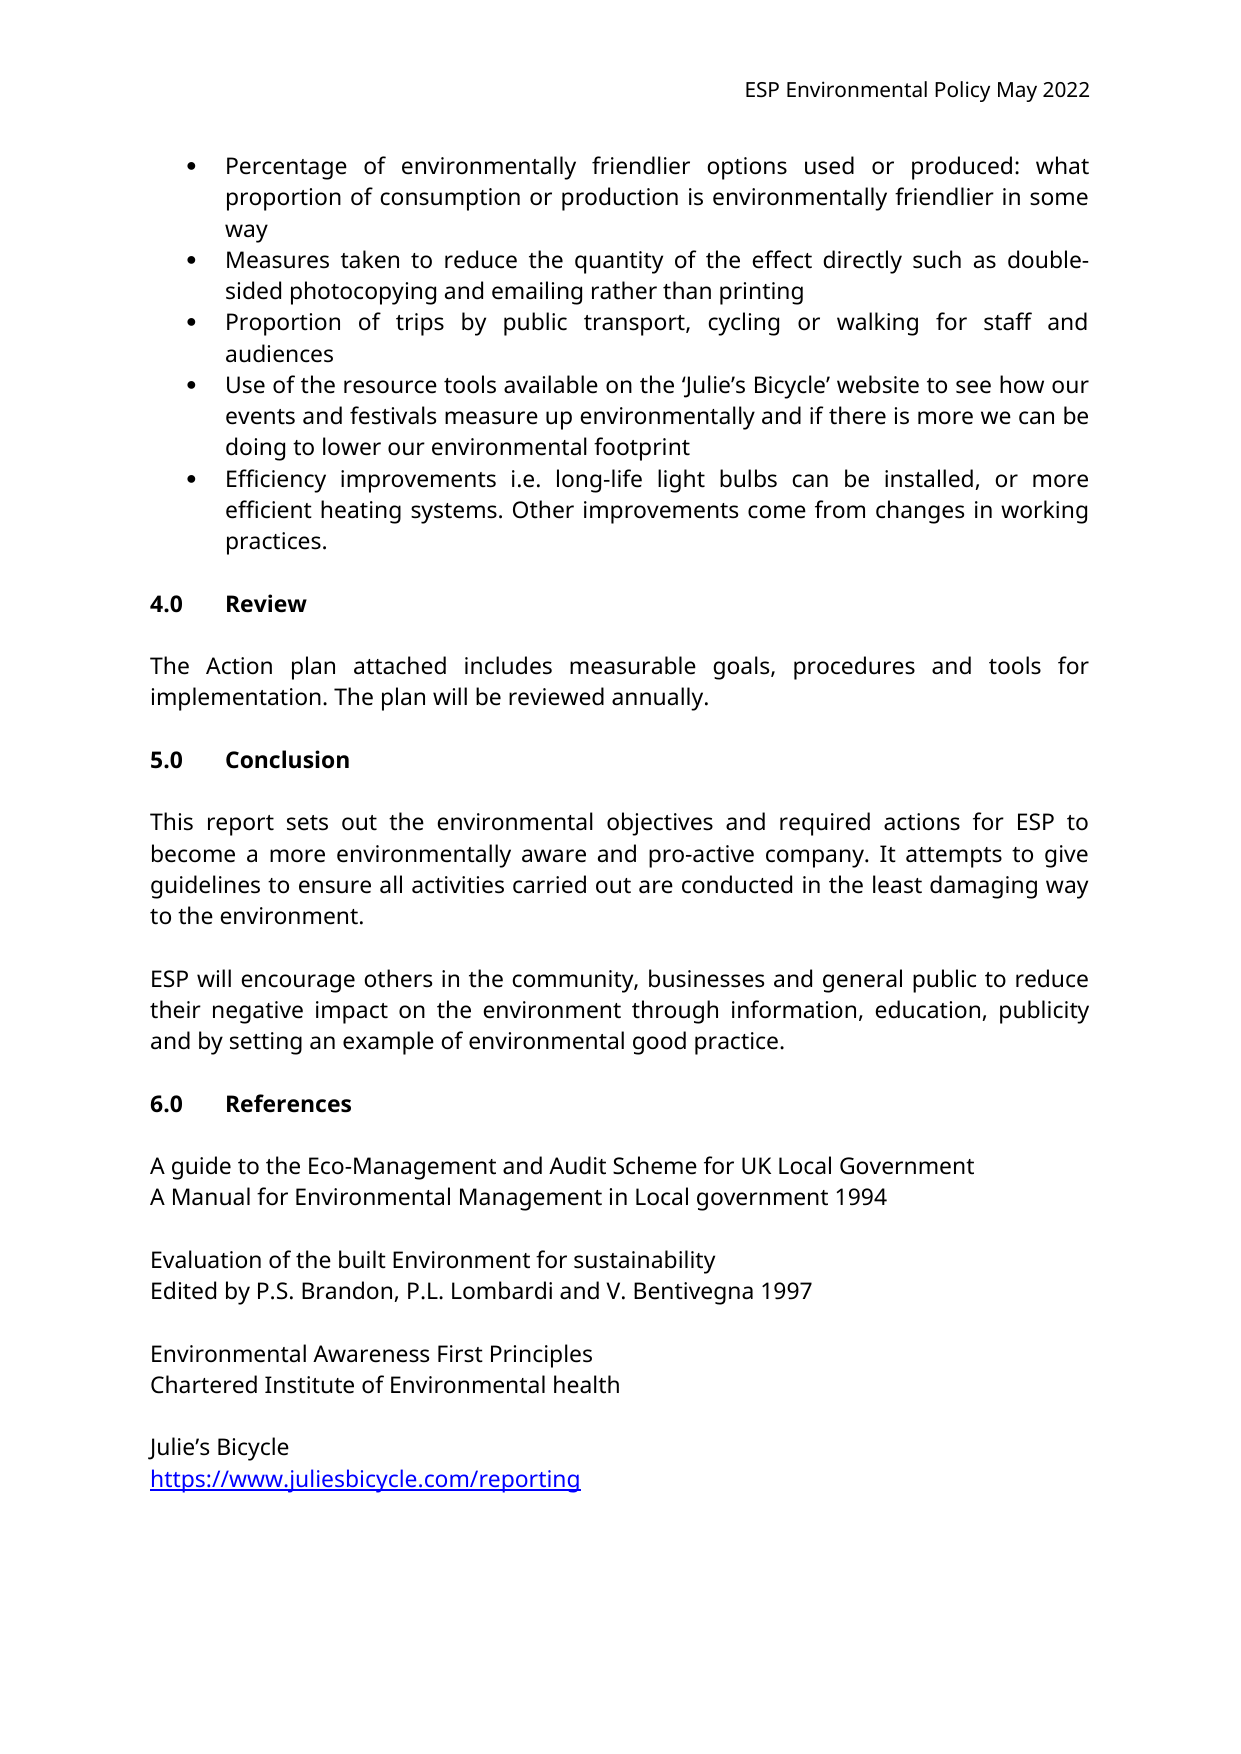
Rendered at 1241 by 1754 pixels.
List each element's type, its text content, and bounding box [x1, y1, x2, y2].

text 5.0 Conclusion [150, 744, 1090, 775]
list Percentage of environmentally friendlier options used or produced: what proportion of consumption or production is environmentally friendlier in some way [187, 150, 1090, 244]
text https://www.juliesbicycle.com/reporting [150, 1462, 1090, 1494]
text A Manual for Environmental Management in Local government 1994 [150, 1181, 1090, 1212]
text Edited by P.S. Brandon, P.L. Lombardi and V. Bentivegna 1997 [150, 1275, 1090, 1306]
text 6.0 References [150, 1087, 1090, 1119]
text Evaluation of the built Environment for sustainability [150, 1244, 1090, 1275]
list Proportion of trips by public transport, cycling or walking for staff and audiences [187, 306, 1090, 369]
list Efficiency improvements i.e. long-life light bulbs can be installed, or more efficient heating systems. Other improvements come from changes in working practices. [187, 462, 1090, 556]
text Chartered Institute of Environmental health [150, 1369, 1090, 1400]
list Use of the resource tools available on the ‘Julie’s Bicycle’ website to see how our events and festivals measure up environmentally and if there is more we can be doing to lower our environmental footprint [187, 369, 1090, 462]
text Environmental Awareness First Principles [150, 1337, 1090, 1369]
text ESP will encourage others in the community, businesses and general public to reduce their negative impact on the environment through information, education, publicity and by setting an example of environmental good practice. [150, 962, 1090, 1056]
text Julie’s Bicycle [150, 1431, 1090, 1462]
list Measures taken to reduce the quantity of the effect directly such as double-sided photocopying and emailing rather than printing [187, 244, 1090, 306]
text A guide to the Eco-Management and Audit Scheme for UK Local Government [150, 1150, 1090, 1181]
text The Action plan attached includes measurable goals, procedures and tools for implementation. The plan will be reviewed annually. [150, 650, 1090, 712]
text This report sets out the environmental objectives and required actions for ESP to become a more environmentally aware and pro-active company. It attempts to give guidelines to ensure all activities carried out are conducted in the least damaging way to the environment. [150, 806, 1090, 931]
text 4.0 Review [150, 587, 1090, 619]
